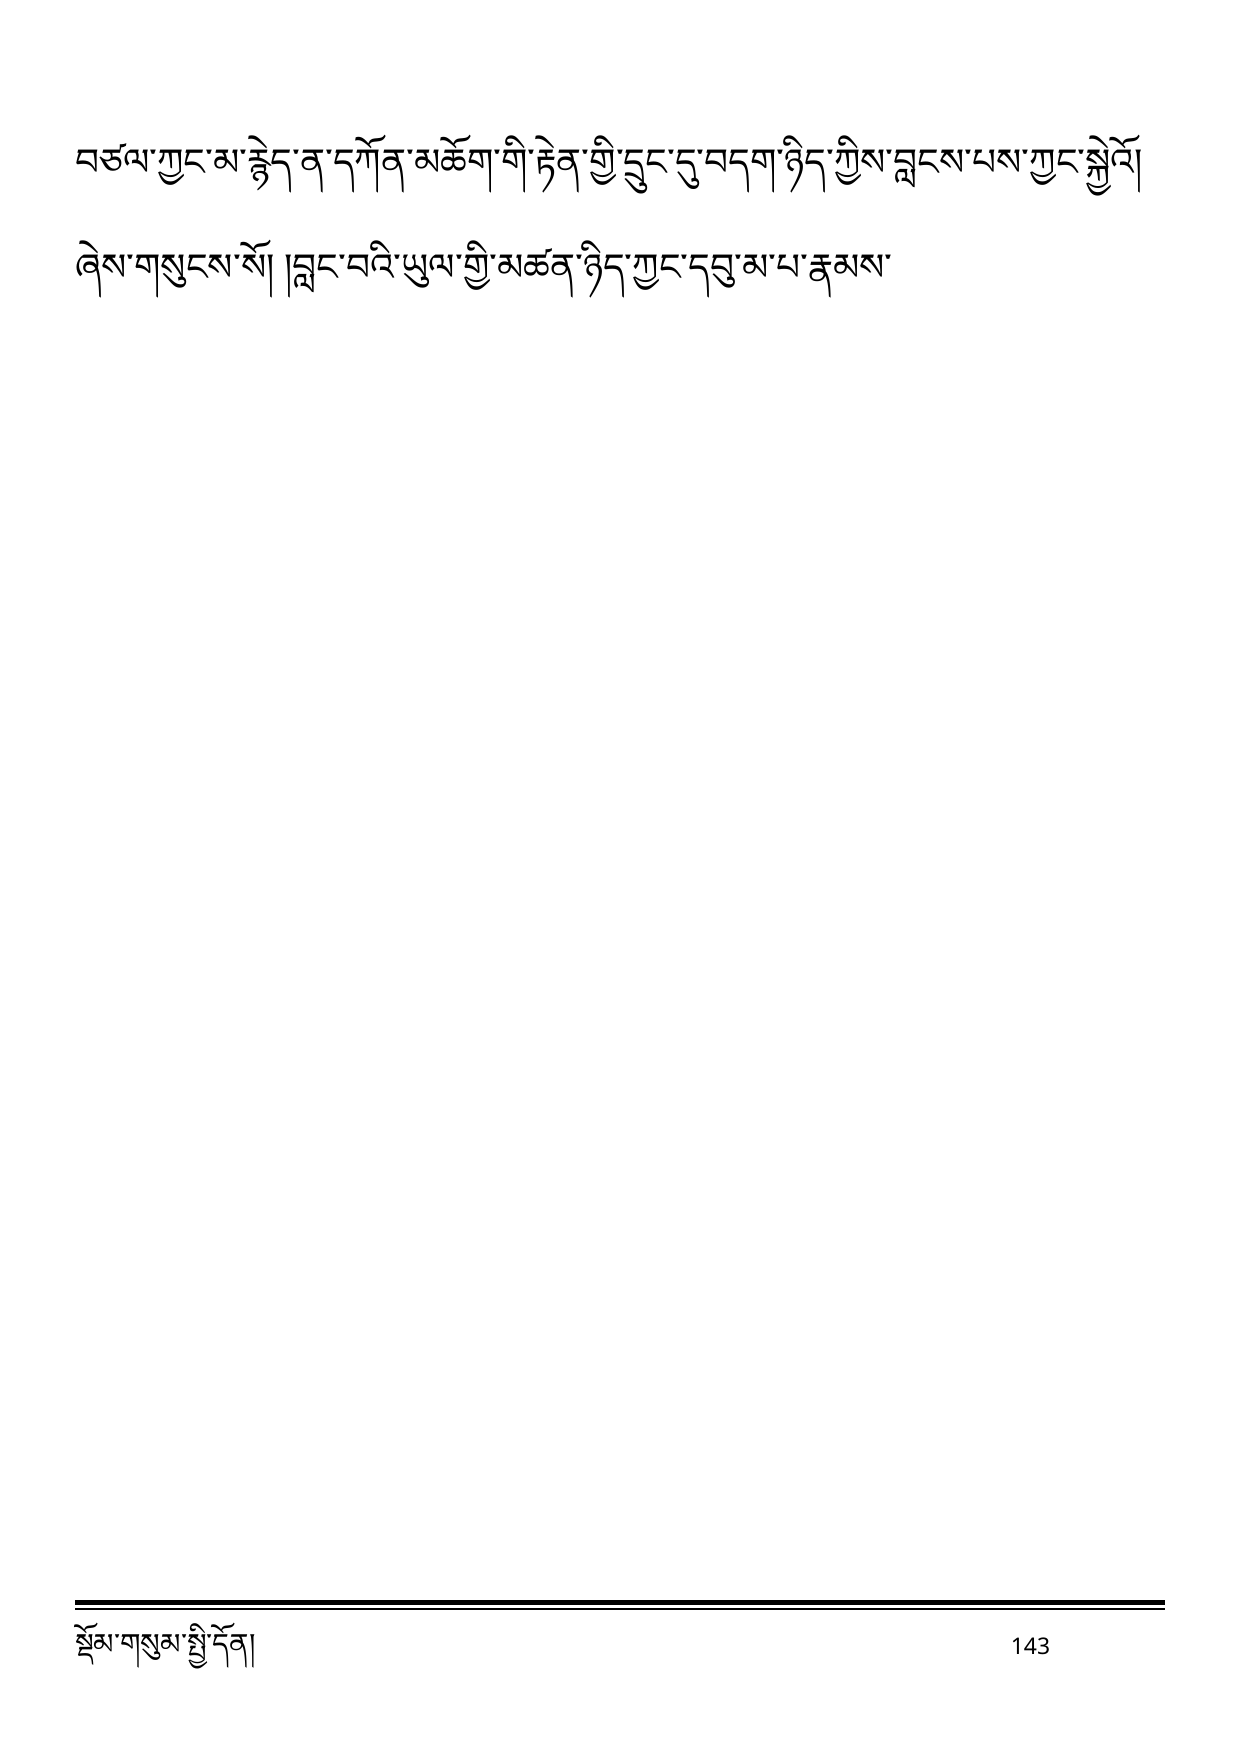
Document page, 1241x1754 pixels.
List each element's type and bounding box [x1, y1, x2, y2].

text [75, 120, 1165, 331]
